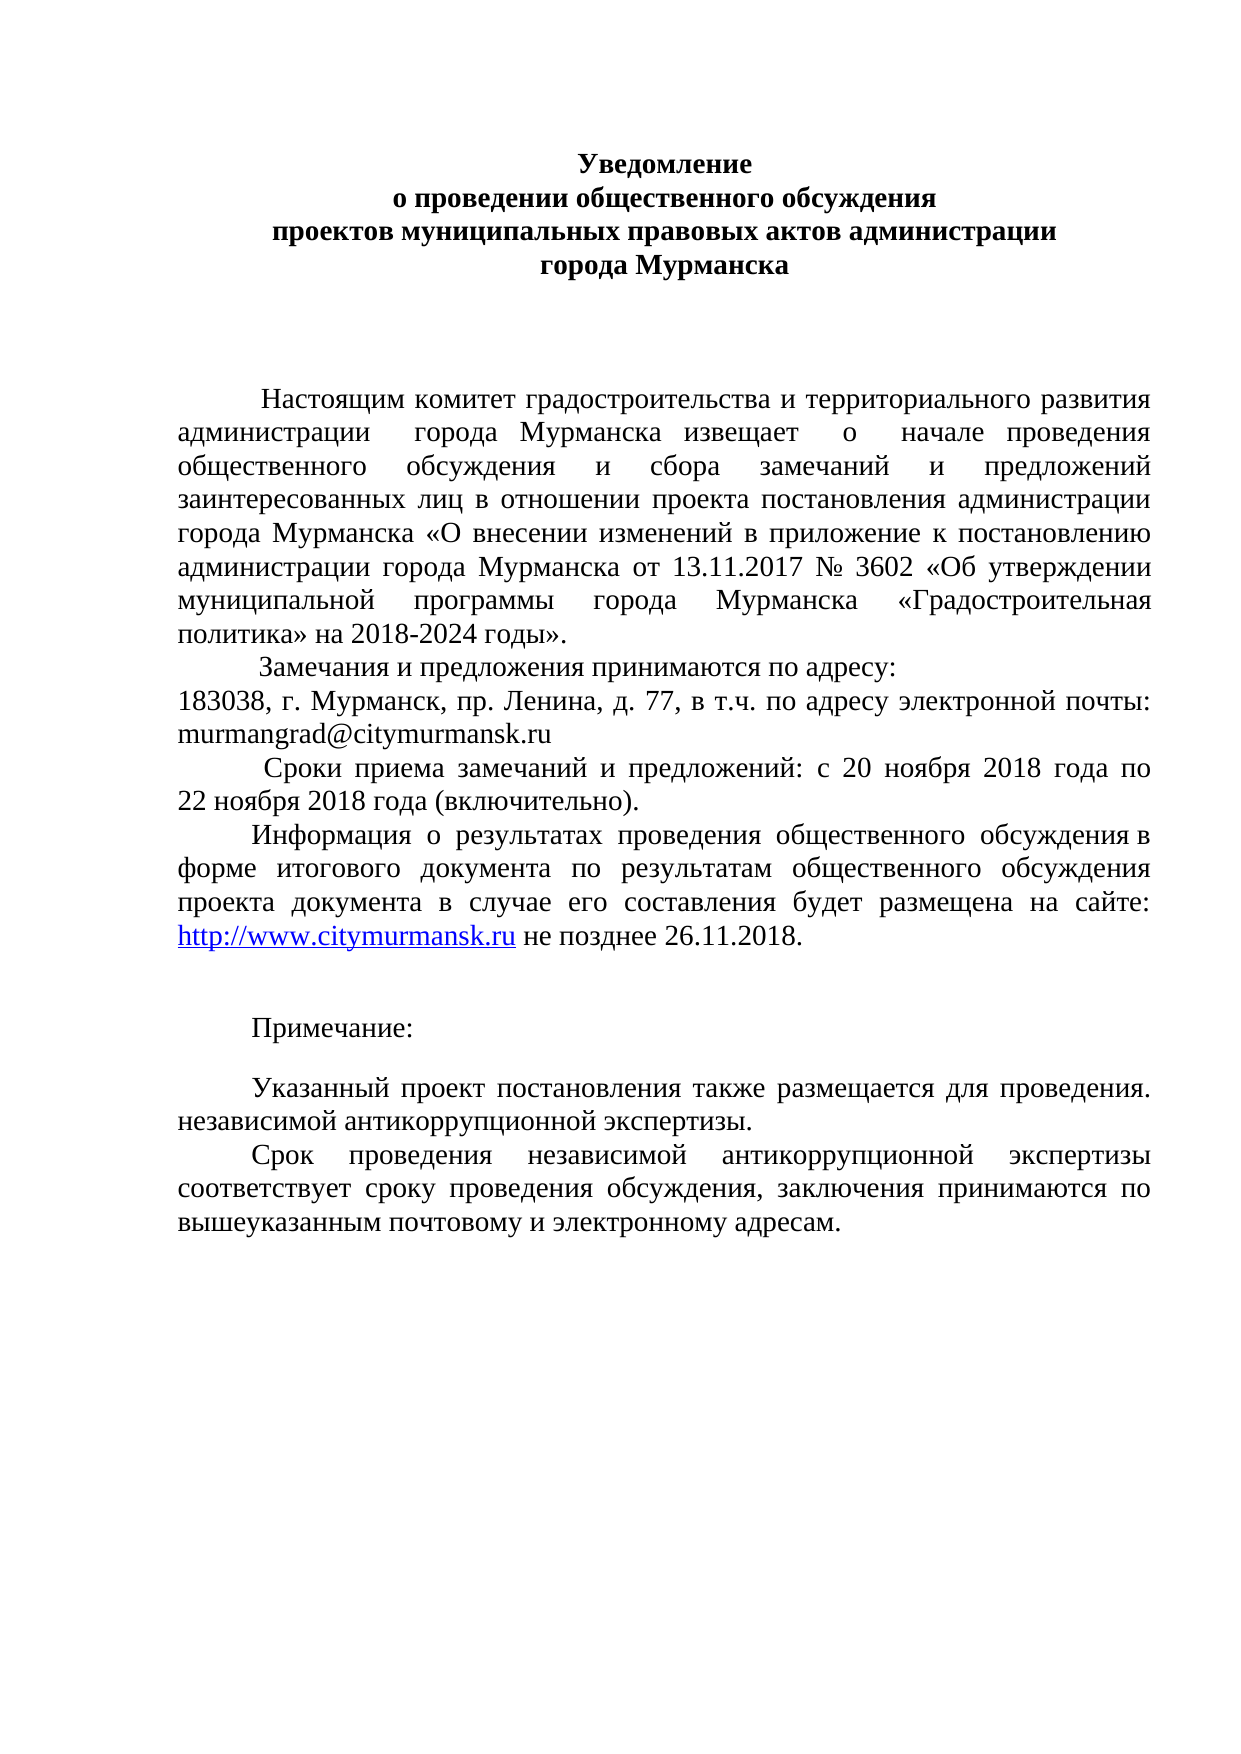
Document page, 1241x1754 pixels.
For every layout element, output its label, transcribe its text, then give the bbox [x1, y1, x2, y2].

text Настоящим комитет градостроительства и территориального развития администрации города Мурманска извещает о начале проведения общественного обсуждения и сбора замечаний и предложений заинтересованных лиц в отношении проекта постановления администрации города Мурманска «О внесении изменений в приложение к постановлению администрации города Мурманска от 13.11.2017 № 3602 «Об утверждении муниципальной программы города Мурманска «Градостроительная политика» на 2018-2024 годы». [177, 381, 1152, 649]
text 183038, г. Мурманск, пр. Ленина, д. 77, в т.ч. по адресу электронной почты: murmangrad@citymurmansk.ru [177, 683, 1152, 750]
title города Мурманска [177, 247, 1152, 280]
text Информация о результатах проведения общественного обсуждения в форме итогового документа по результатам общественного обсуждения проекта документа в случае его составления будет размещена на сайте: http://www.citymurmansk.ru не позднее 26.11.2018. [177, 817, 1152, 951]
text Срок проведения независимой антикоррупционной экспертизы соответствует сроку проведения обсуждения, заключения принимаются по вышеуказанным почтовому и электронному адресам. [177, 1137, 1152, 1238]
text Указанный проект постановления также размещается для проведения. независимой антикоррупционной экспертизы. [177, 1070, 1152, 1137]
title о проведении общественного обсуждения [177, 180, 1152, 213]
text Замечания и предложения принимаются по адресу: [177, 649, 1152, 683]
title проектов муниципальных правовых актов администрации [177, 213, 1152, 247]
text Примечание: [177, 1011, 1152, 1044]
text Сроки приема замечаний и предложений: с 20 ноября 2018 года по 22 ноября 2018 года (включительно). [177, 750, 1152, 817]
title Уведомление [177, 146, 1152, 180]
